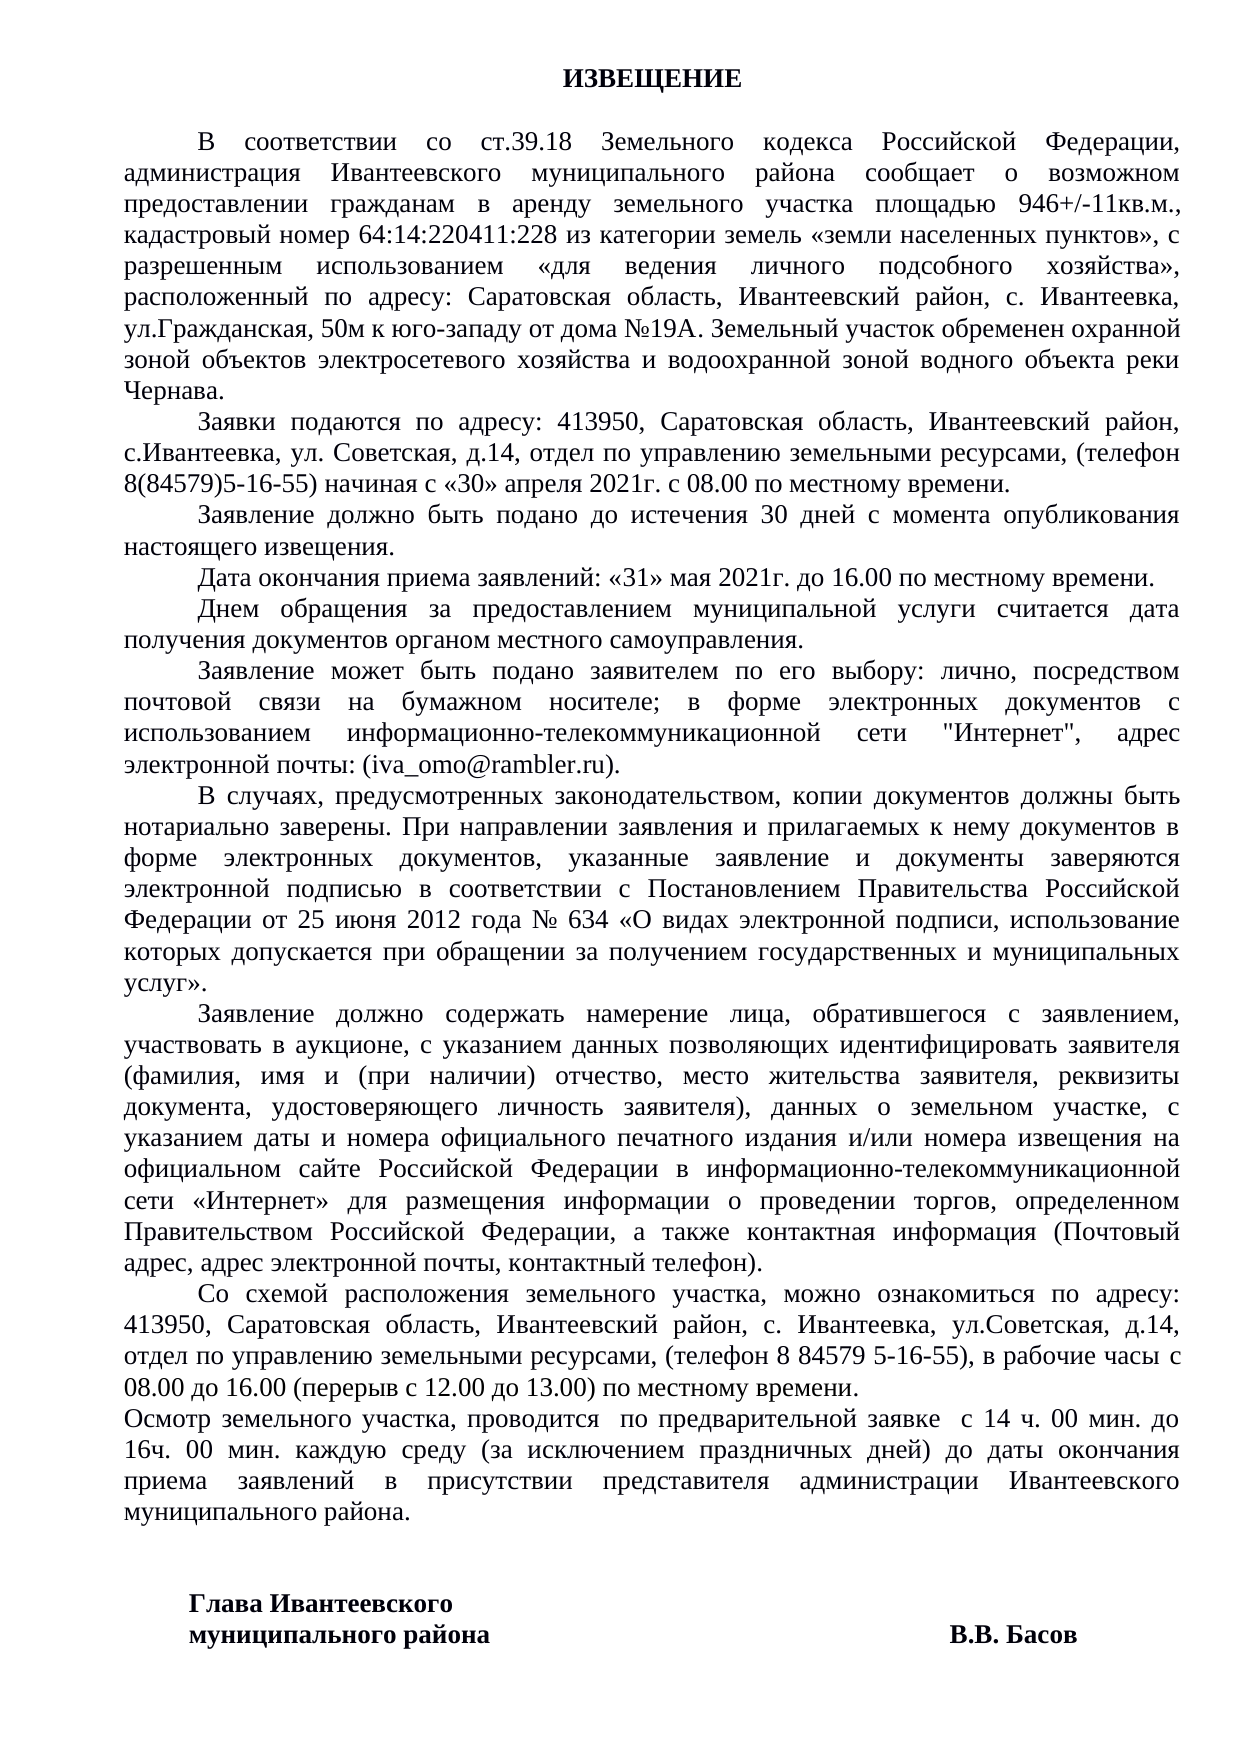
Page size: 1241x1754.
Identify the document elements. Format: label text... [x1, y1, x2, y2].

text Со схемой расположения земельного участка, можно ознакомиться по адресу: 413950, Саратовская область, Ивантеевский район, с. Ивантеевка, ул.Советская, д.14, отдел по управлению земельными ресурсами, (телефон 8 84579 5-16-55), в рабочие часы с 08.00 до 16.00 (перерыв с 12.00 до 13.00) по местному времени. [123, 1277, 1181, 1402]
text В случаях, предусмотренных законодательством, копии документов должны быть нотариально заверены. При направлении заявления и прилагаемых к нему документов в форме электронных документов, указанные заявление и документы заверяются электронной подписью в соответствии с Постановлением Правительства Российской Федерации от 25 июня 2012 года № 634 «О видах электронной подписи, использование которых допускается при обращении за получением государственных и муниципальных услуг». [123, 779, 1181, 997]
text В соответствии со ст.39.18 Земельного кодекса Российской Федерации, администрация Ивантеевского муниципального района сообщает о возможном предоставлении гражданам в аренду земельного участка площадью 946+/-11кв.м., кадастровый номер 64:14:220411:228 из категории земель «земли населенных пунктов», с разрешенным использованием «для ведения личного подсобного хозяйства», расположенный по адресу: Саратовская область, Ивантеевский район, с. Ивантеевка, ул.Гражданская, 50м к юго-западу от дома №19А. Земельный участок обременен охранной зоной объектов электросетевого хозяйства и водоохранной зоной водного объекта реки Чернава. [123, 125, 1181, 405]
text Заявление может быть подано заявителем по его выбору: лично, посредством почтовой связи на бумажном носителе; в форме электронных документов с использованием информационно-телекоммуникационной сети "Интернет", адрес электронной почты: (iva_omo@rambler.ru). [123, 654, 1181, 779]
text Заявление должно быть подано до истечения 30 дней с момента опубликования настоящего извещения. [123, 498, 1181, 561]
text Дата окончания приема заявлений: «31» мая 2021г. до 16.00 по местному времени. [123, 561, 1181, 592]
text Осмотр земельного участка, проводится по предварительной заявке с 14 ч. 00 мин. до 16ч. 00 мин. каждую среду (за исключением праздничных дней) до даты окончания приема заявлений в присутствии представителя администрации Ивантеевского муниципального района. [123, 1402, 1181, 1526]
text Днем обращения за предоставлением муниципальной услуги считается дата получения документов органом местного самоуправления. [123, 592, 1181, 654]
text муниципального района В.В. Басов [123, 1618, 1181, 1649]
text ИЗВЕЩЕНИЕ [123, 62, 1181, 94]
text Глава Ивантеевского [123, 1587, 1181, 1618]
text Заявки подаются по адресу: 413950, Саратовская область, Ивантеевский район, с.Ивантеевка, ул. Советская, д.14, отдел по управлению земельными ресурсами, (телефон 8(84579)5-16-55) начиная с «30» апреля 2021г. с 08.00 по местному времени. [123, 405, 1181, 498]
text Заявление должно содержать намерение лица, обратившегося с заявлением, участвовать в аукционе, с указанием данных позволяющих идентифицировать заявителя (фамилия, имя и (при наличии) отчество, место жительства заявителя, реквизиты документа, удостоверяющего личность заявителя), данных о земельном участке, с указанием даты и номера официального печатного издания и/или номера извещения на официальном сайте Российской Федерации в информационно-телекоммуникационной сети «Интернет» для размещения информации о проведении торгов, определенном Правительством Российской Федерации, а также контактная информация (Почтовый адрес, адрес электронной почты, контактный телефон). [123, 997, 1181, 1277]
